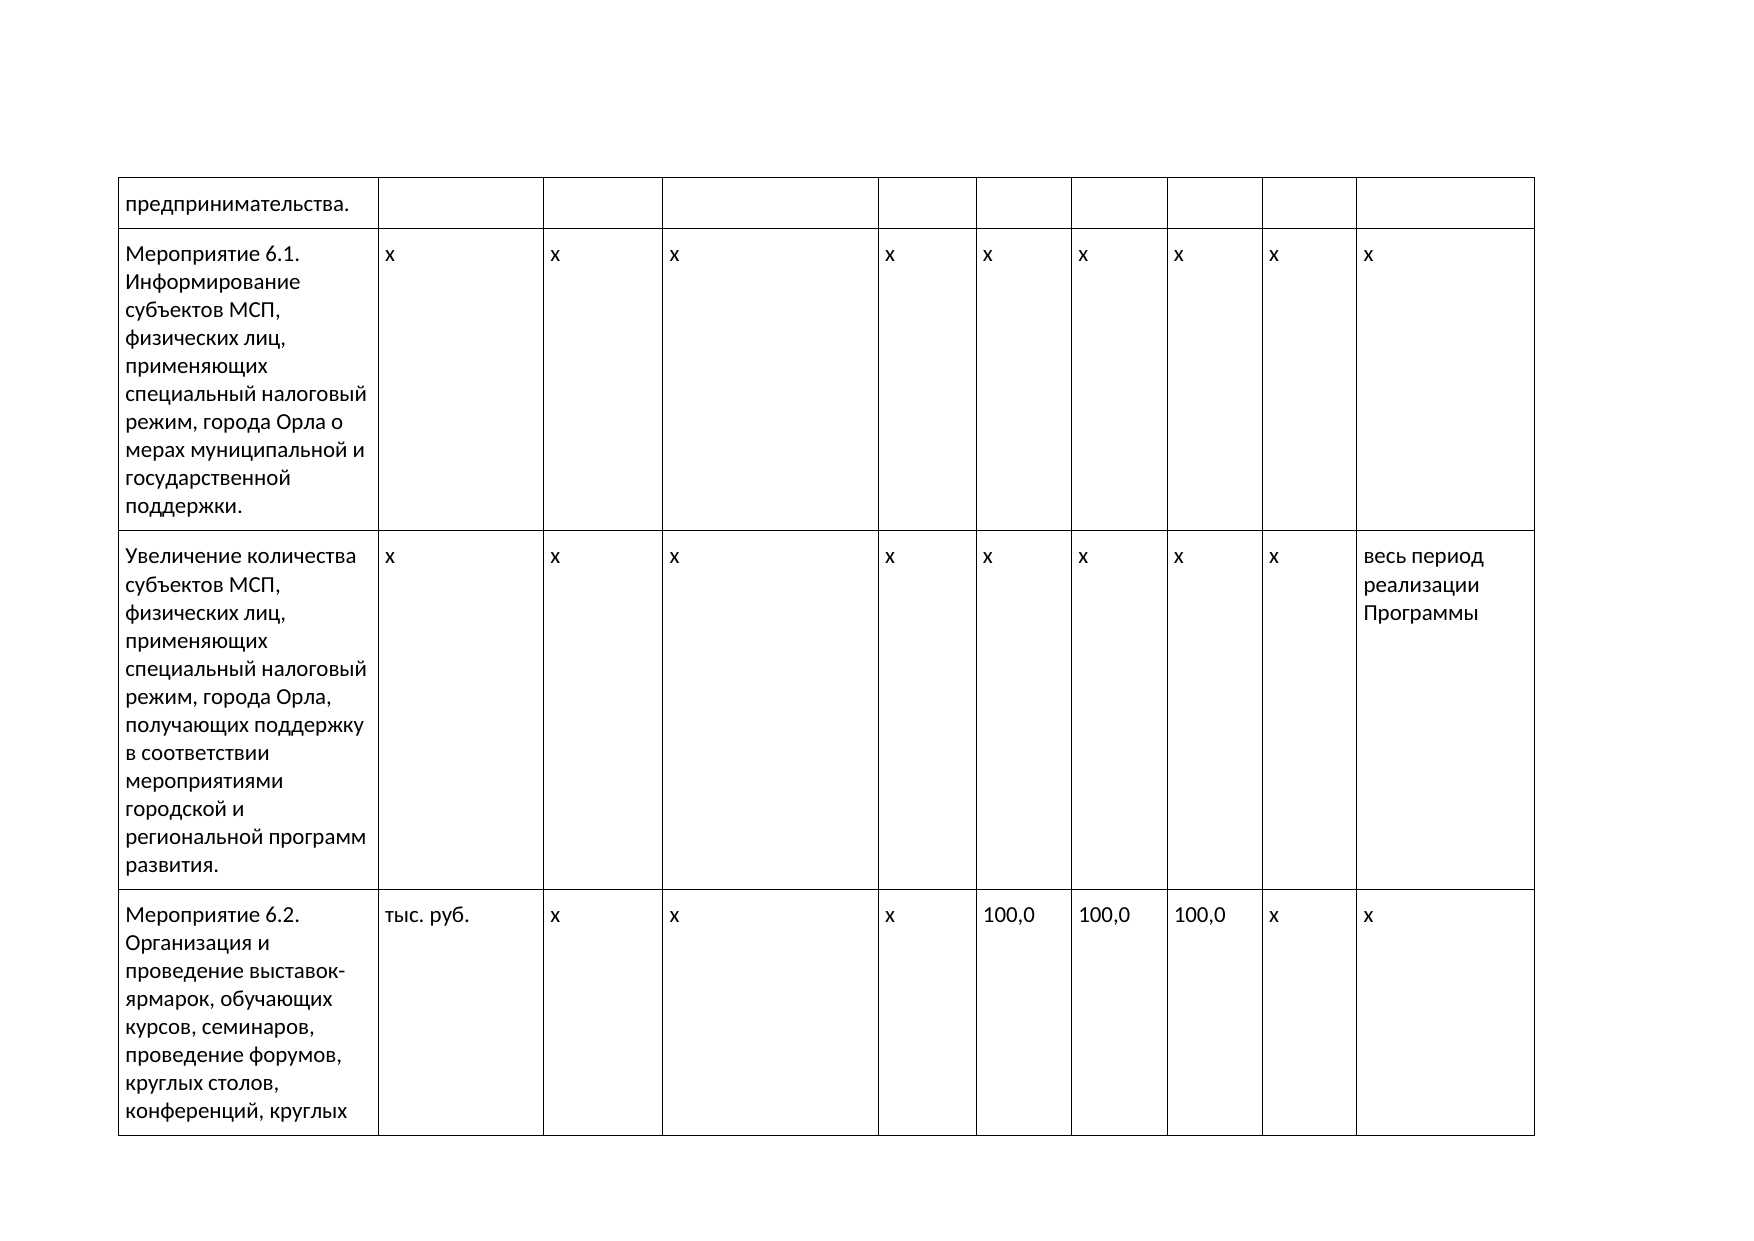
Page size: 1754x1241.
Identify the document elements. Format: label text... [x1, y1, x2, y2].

table_cell x [544, 229, 662, 530]
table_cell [1357, 178, 1534, 227]
table_cell x [879, 229, 976, 530]
table_cell x [977, 229, 1071, 530]
table_cell x [379, 178, 543, 227]
table_cell x [1263, 531, 1356, 888]
table_cell x [879, 531, 976, 888]
table_cell x [1263, 890, 1356, 1135]
table_cell 100,0 [1072, 890, 1167, 1135]
table_cell x [379, 531, 543, 888]
table_cell x [663, 531, 878, 888]
table_cell x [879, 890, 976, 1135]
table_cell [119, 890, 378, 1135]
table_cell 100,0 [977, 890, 1071, 1135]
table_cell x [544, 531, 662, 888]
table_cell x [1263, 229, 1356, 530]
table_cell x [977, 178, 1071, 227]
table_cell весь период реализации Программы [1357, 531, 1534, 888]
table_cell x [663, 229, 878, 530]
table_cell x [1263, 178, 1356, 227]
table_cell x [1357, 890, 1534, 1135]
table_cell x [1168, 229, 1262, 530]
table_cell x [544, 178, 662, 227]
table_cell x [1072, 178, 1167, 227]
table_cell x [544, 890, 662, 1135]
table_cell x [1072, 229, 1167, 530]
table_cell x [379, 229, 543, 530]
table_cell x [879, 178, 976, 227]
table_cell тыс. руб. [379, 890, 543, 1135]
table_cell x [663, 890, 878, 1135]
table_cell x [1357, 229, 1534, 530]
table_cell x [1168, 531, 1262, 888]
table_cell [119, 178, 378, 227]
table_cell Увеличение количества субъектов МСП, физических лиц, применяющих специальный налоговый режим, города Орла, получающих поддержку в соответствии мероприятиями городской и региональной программ развития. [119, 531, 378, 888]
table_cell x [1168, 178, 1262, 227]
table_cell 100,0 [1168, 890, 1262, 1135]
table_cell Мероприятие 6.1. Информирование субъектов МСП, физических лиц, применяющих специальный налоговый режим, города Орла о мерах муниципальной и государственной поддержки. [119, 229, 378, 530]
table_cell x [1072, 531, 1167, 888]
table_cell x [977, 531, 1071, 888]
table_cell x [663, 178, 878, 227]
